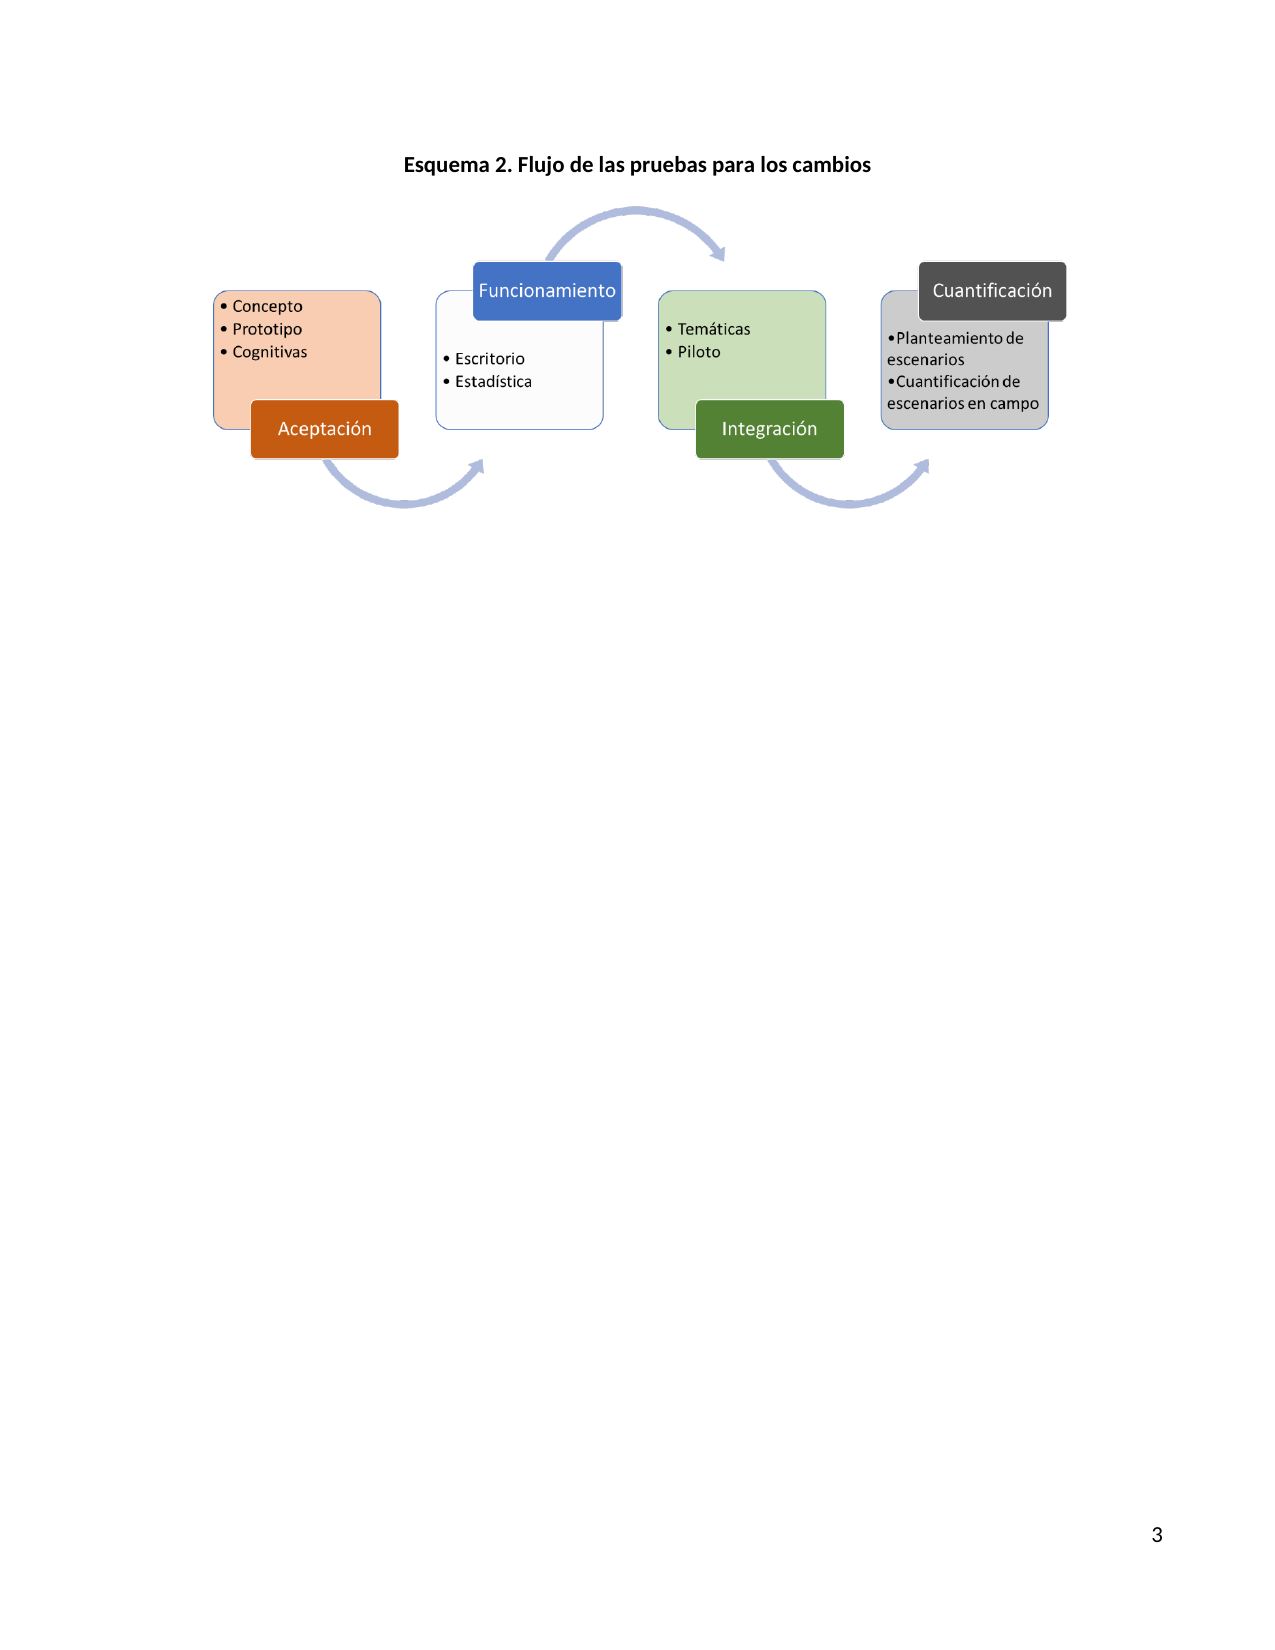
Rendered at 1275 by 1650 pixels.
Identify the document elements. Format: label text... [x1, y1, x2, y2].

text Esquema 2. Flujo de las pruebas para los cambios [112, 150, 1162, 178]
picture [208, 196, 1067, 524]
